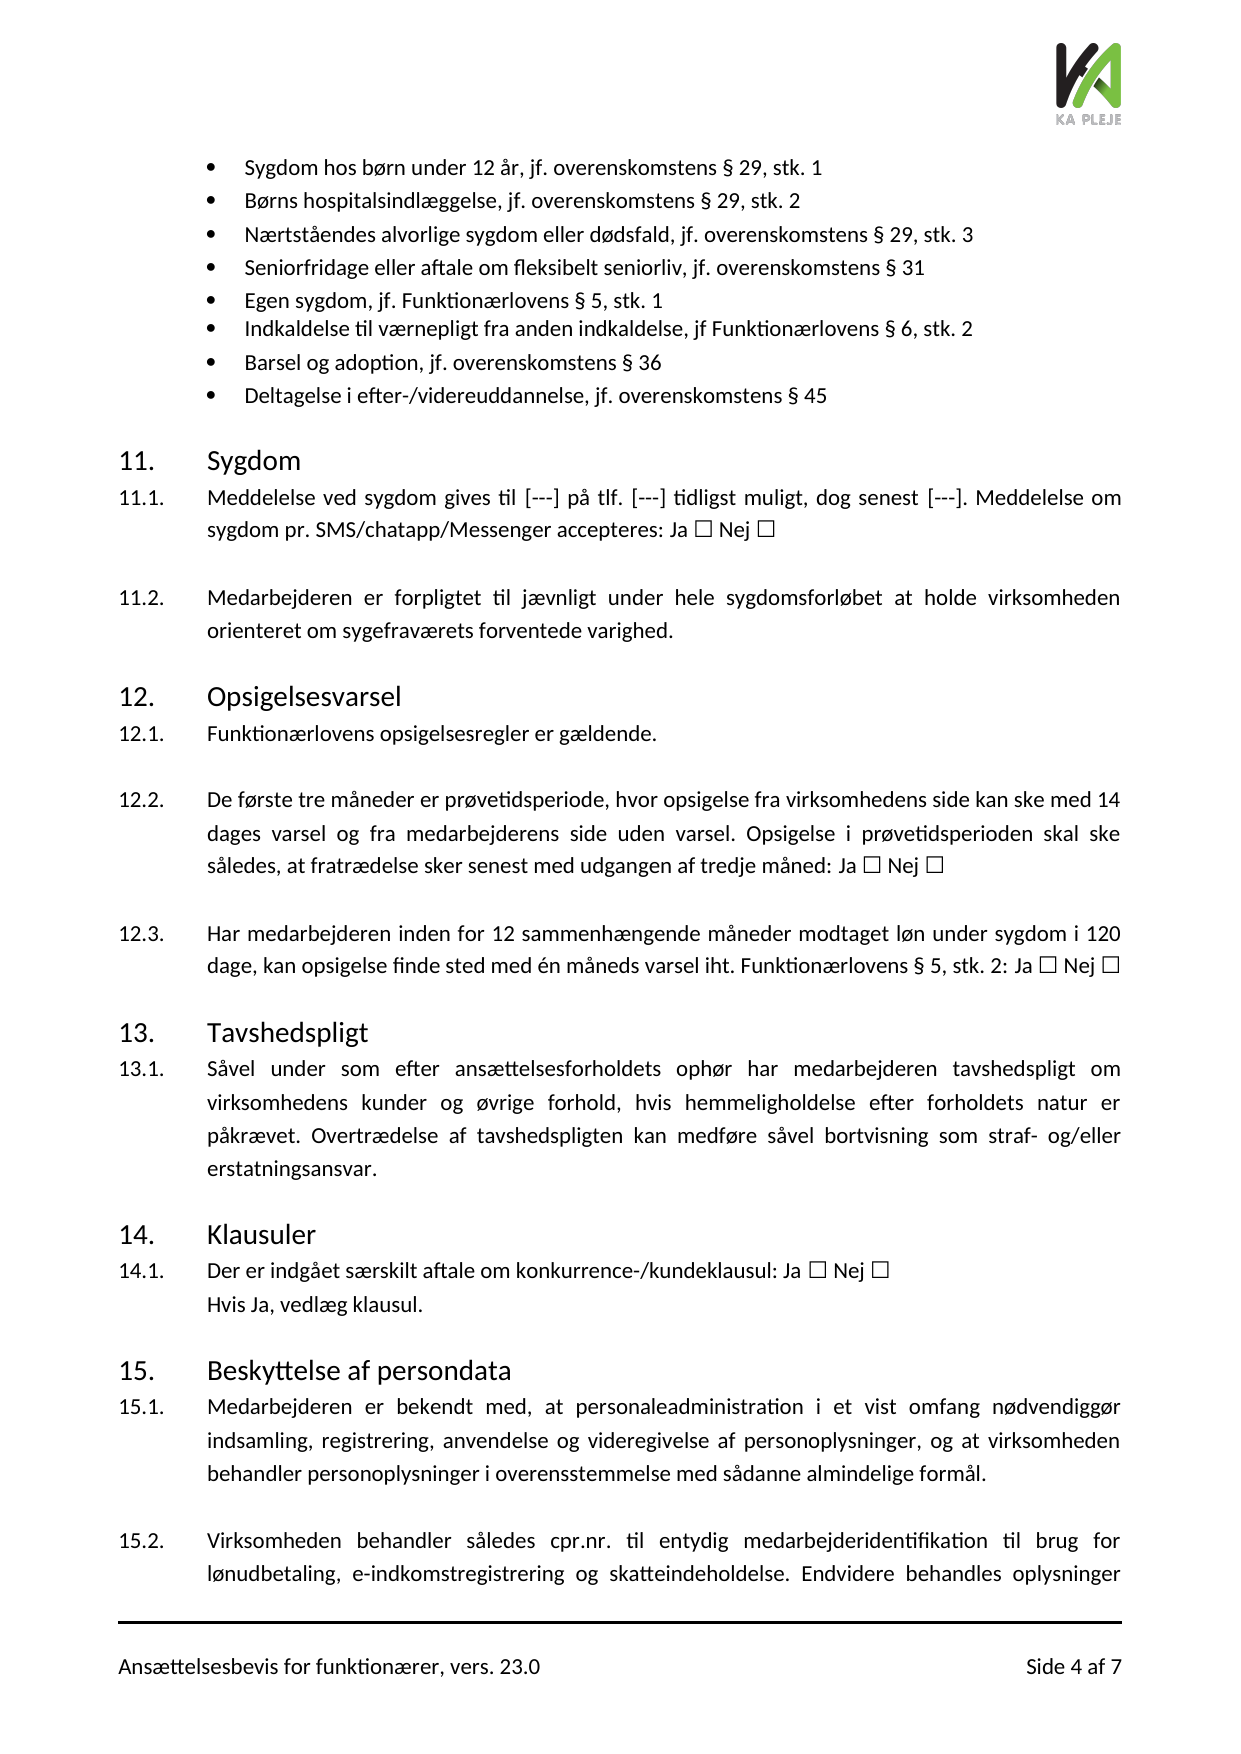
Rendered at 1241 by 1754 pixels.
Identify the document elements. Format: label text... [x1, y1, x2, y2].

list Tavshedspligt [118, 1014, 1122, 1049]
list Opsigelsesvarsel [118, 678, 1122, 714]
list Beskyttelse af persondata [118, 1352, 1122, 1387]
list Såvel under som efter ansættelsesforholdets ophør har medarbejderen tavshedspligt om virksomhedens kunder og øvrige forhold, hvis hemmeligholdelse efter forholdets natur er påkrævet. Overtrædelse af tavshedspligten kan medføre såvel bortvisning som straf- og/eller erstatningsansvar. [118, 1049, 1122, 1183]
list Sygdom [118, 442, 1122, 478]
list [118, 1521, 1122, 1587]
list Indkaldelse til værnepligt fra anden indkaldelse, jf Funktionærlovens § 6, stk. 2 [207, 314, 1122, 342]
list Har medarbejderen inden for 12 sammenhængende måneder modtaget løn under sygdom i 120 dage, kan opsigelse finde sted med én måneds varsel iht. Funktionærlovens § 5, stk. 2: Ja Nej [118, 914, 1122, 980]
list Meddelelse ved sygdom gives til [---] på tlf. [---] tidligst muligt, dog senest [---]. Meddelelse om sygdom pr. SMS/chatapp/Messenger accepteres: Ja Nej [118, 478, 1122, 545]
list Klausuler [118, 1216, 1122, 1252]
list Egen sygdom, jf. Funktionærlovens § 5, stk. 1 [207, 281, 1122, 314]
list Medarbejderen er bekendt med, at personaleadministration i et vist omfang nødvendiggør indsamling, registrering, anvendelse og videregivelse af personoplysninger, og at virksomheden behandler personoplysninger i overensstemmelse med sådanne almindelige formål. [118, 1387, 1122, 1487]
list Hvis Ja, vedlæg klausul. [207, 1285, 1122, 1318]
list Deltagelse i efter-/videreuddannelse, jf. overenskomstens § 45 [207, 376, 1122, 409]
list Der er indgået særskilt aftale om konkurrence-/kundeklausul: Ja Nej [118, 1252, 1122, 1285]
list Medarbejderen er forpligtet til jævnligt under hele sygdomsforløbet at holde virksomheden orienteret om sygefraværets forventede varighed. [118, 578, 1122, 645]
picture [1056, 43, 1121, 125]
list De første tre måneder er prøvetidsperiode, hvor opsigelse fra virksomhedens side kan ske med 14 dages varsel og fra medarbejderens side uden varsel. Opsigelse i prøvetidsperioden skal ske således, at fratrædelse sker senest med udgangen af tredje måned: Ja Nej [118, 780, 1122, 880]
list Sygdom hos børn under 12 år, jf. overenskomstens § 29, stk. 1 [207, 148, 1122, 181]
list Børns hospitalsindlæggelse, jf. overenskomstens § 29, stk. 2 [207, 181, 1122, 214]
list Nærtståendes alvorlige sygdom eller dødsfald, jf. overenskomstens § 29, stk. 3 [207, 214, 1122, 248]
list Seniorfridage eller aftale om fleksibelt seniorliv, jf. overenskomstens § 31 [207, 248, 1122, 281]
list Funktionærlovens opsigelsesregler er gældende. [118, 714, 1122, 747]
list Barsel og adoption, jf. overenskomstens § 36 [207, 342, 1122, 376]
